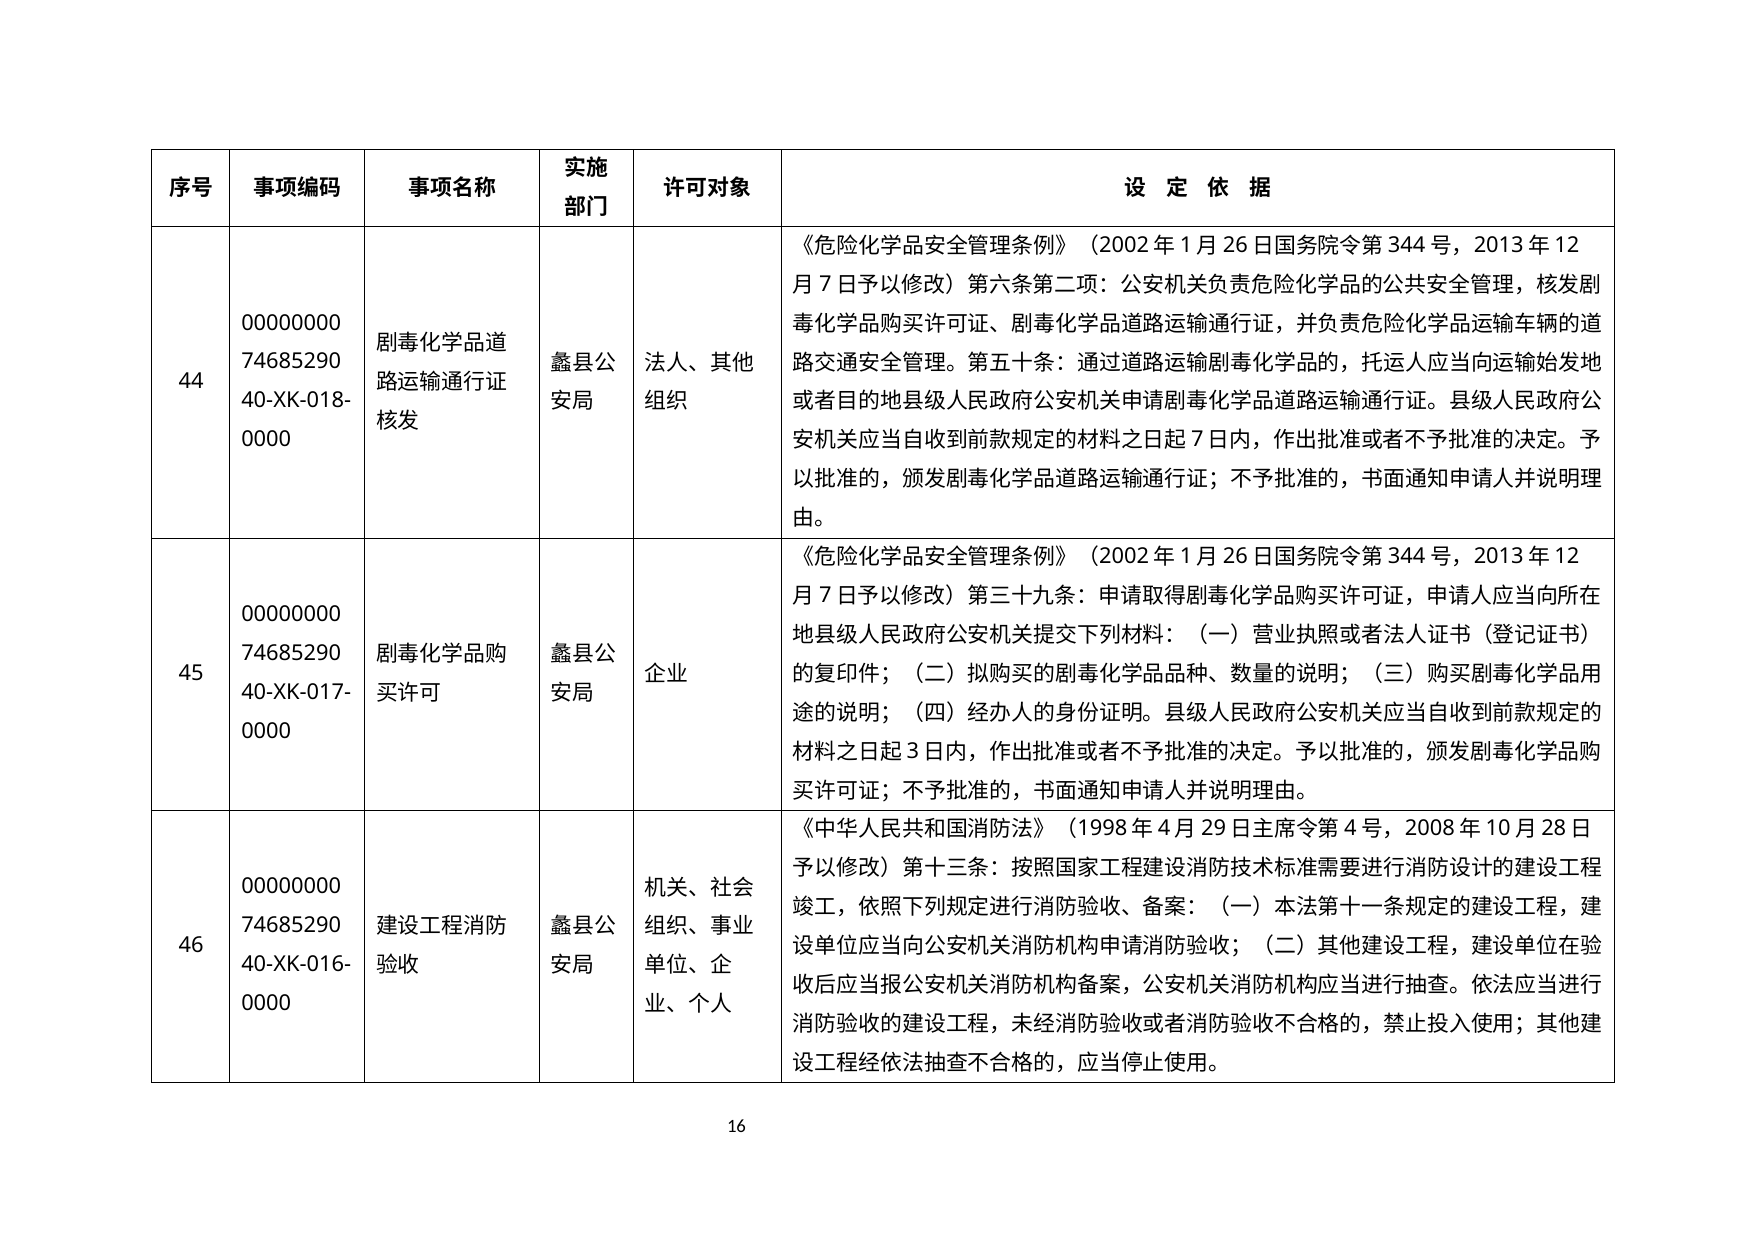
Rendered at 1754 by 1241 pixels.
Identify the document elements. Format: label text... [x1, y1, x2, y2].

table_cell 000000007468529040-XK-017-0000 [230, 539, 364, 810]
table_header 许可对象 [634, 150, 781, 226]
table_cell 企业 [634, 539, 781, 810]
table_cell 《危险化学品安全管理条例》（2002年1月26日国务院令第344号，2013年12月7日予以修改）第三十九条：申请取得剧毒化学品购买许可证，申请人应当向所在地县级人民政府公安机关提交下列材料：（一）营业执照或者法人证书（登记证书）的复印件；（二）拟购买的剧毒化学品品种、数量的说明；（三）购买剧毒化学品用途的说明；（四）经办人的身份证明。县级人民政府公安机关应当自收到前款规定的材料之日起3日内，作出批准或者不予批准的决定。予以批准的，颁发剧毒化学品购买许可证；不予批准的，书面通知申请人并说明理由。 [782, 539, 1614, 810]
table_cell 剧毒化学品道路运输通行证核发 [365, 227, 539, 537]
table_header 设 定 依 据 [782, 150, 1614, 226]
table_cell 000000007468529040-XK-018-0000 [230, 227, 364, 537]
table_cell 剧毒化学品购买许可 [365, 539, 539, 810]
table_cell 蠡县公安局 [540, 811, 633, 1082]
table_cell 建设工程消防验收 [365, 811, 539, 1082]
table_cell 法人、其他组织 [634, 227, 781, 537]
table_header 序号 [152, 150, 229, 226]
table_cell 机关、社会组织、事业单位、企业、个人 [634, 811, 781, 1082]
table_cell 45 [152, 539, 229, 810]
table_header 事项名称 [365, 150, 539, 226]
table_cell 44 [152, 227, 229, 537]
table_header 事项编码 [230, 150, 364, 226]
table_cell 46 [152, 811, 229, 1082]
table_cell 《危险化学品安全管理条例》（2002年1月26日国务院令第344号，2013年12月7日予以修改）第六条第二项：公安机关负责危险化学品的公共安全管理，核发剧毒化学品购买许可证、剧毒化学品道路运输通行证，并负责危险化学品运输车辆的道路交通安全管理。第五十条：通过道路运输剧毒化学品的，托运人应当向运输始发地或者目的地县级人民政府公安机关申请剧毒化学品道路运输通行证。县级人民政府公安机关应当自收到前款规定的材料之日起7日内，作出批准或者不予批准的决定。予以批准的，颁发剧毒化学品道路运输通行证；不予批准的，书面通知申请人并说明理由。 [782, 227, 1614, 537]
table_cell 蠡县公安局 [540, 539, 633, 810]
table_header 实施 部门 [540, 150, 633, 226]
table_cell 蠡县公安局 [540, 227, 633, 537]
table_cell 《中华人民共和国消防法》（1998年4月29日主席令第4号，2008年10月28日予以修改）第十三条：按照国家工程建设消防技术标准需要进行消防设计的建设工程竣工，依照下列规定进行消防验收、备案：（一）本法第十一条规定的建设工程，建设单位应当向公安机关消防机构申请消防验收；（二）其他建设工程，建设单位在验收后应当报公安机关消防机构备案，公安机关消防机构应当进行抽查。依法应当进行消防验收的建设工程，未经消防验收或者消防验收不合格的，禁止投入使用；其他建设工程经依法抽查不合格的，应当停止使用。 [782, 811, 1614, 1082]
table_cell 000000007468529040-XK-016-0000 [230, 811, 364, 1082]
